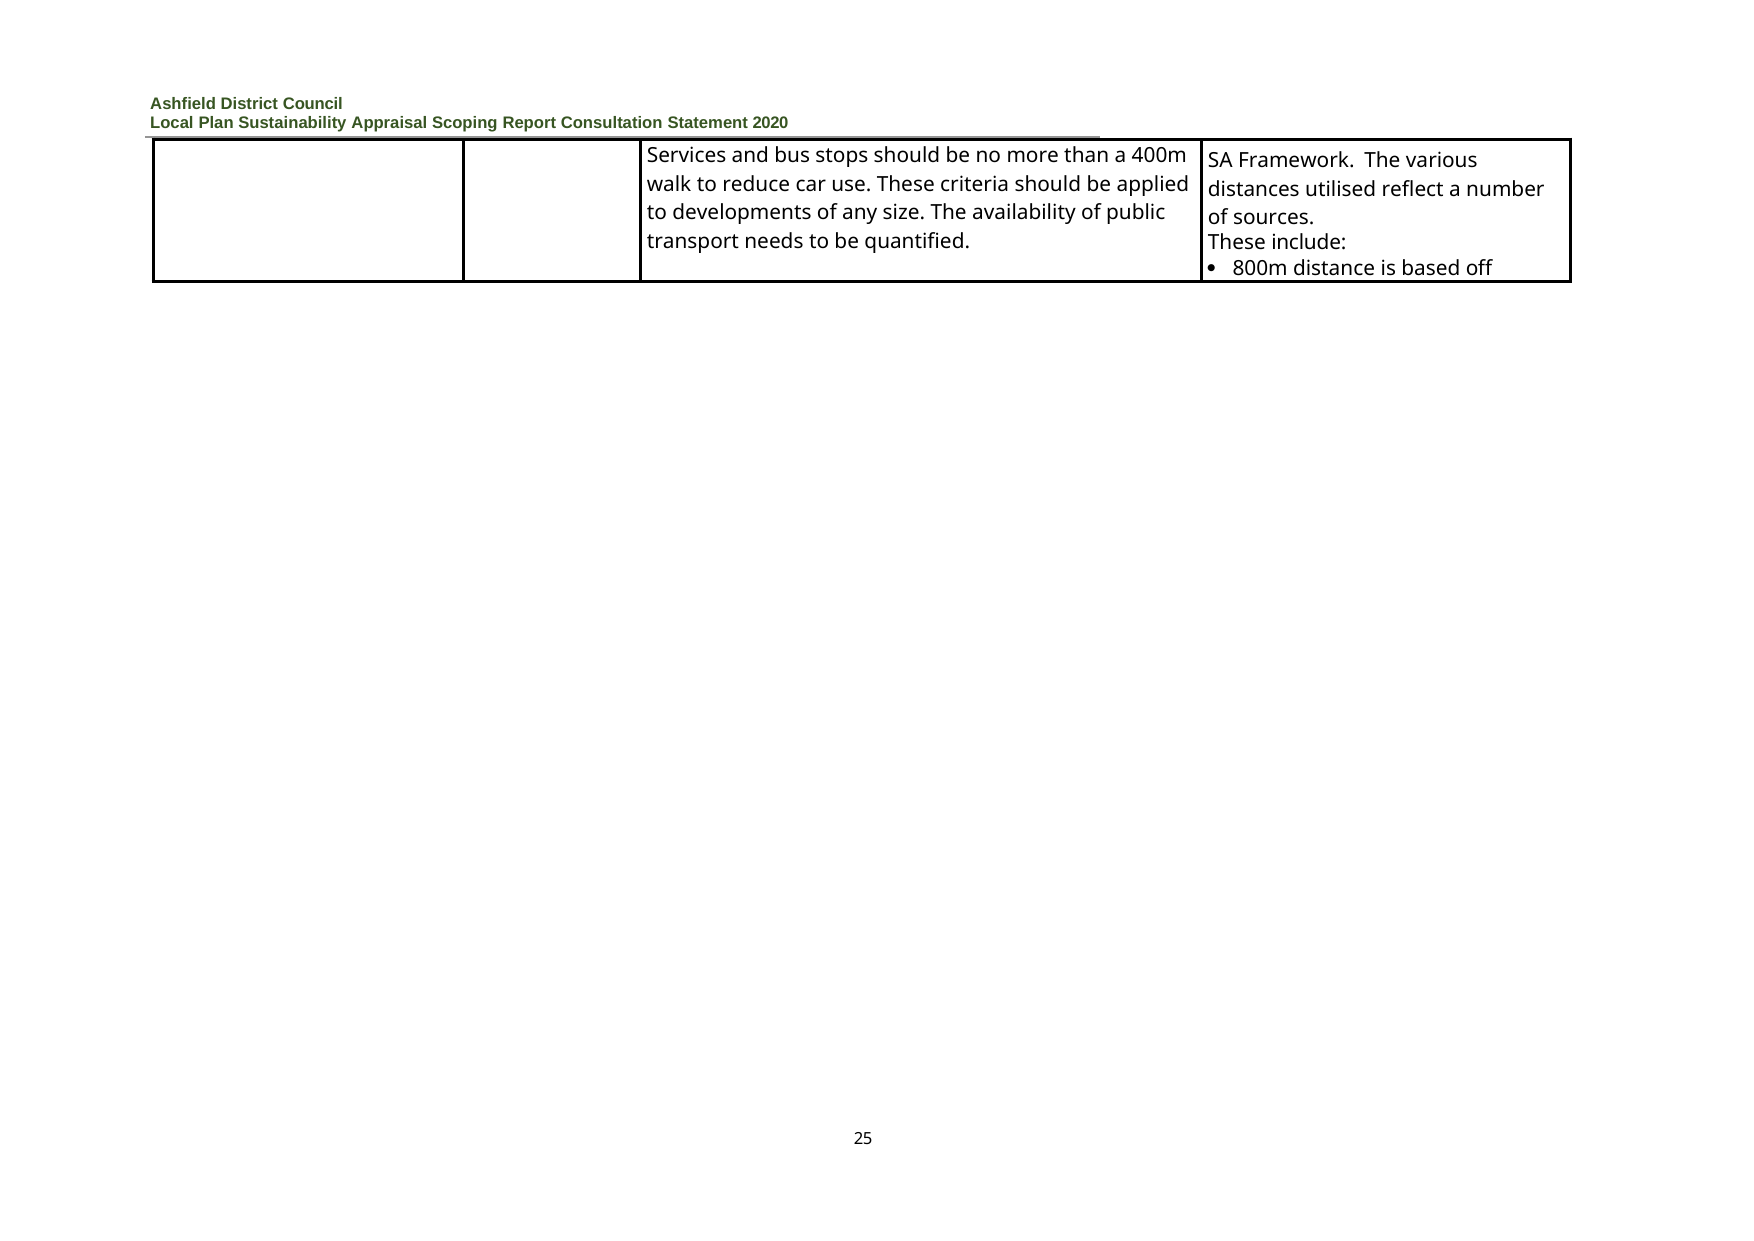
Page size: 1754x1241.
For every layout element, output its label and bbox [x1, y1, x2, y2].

table_cell [465, 141, 639, 280]
table_cell [1203, 141, 1569, 280]
table_cell [642, 141, 1200, 280]
table_cell [155, 141, 462, 280]
